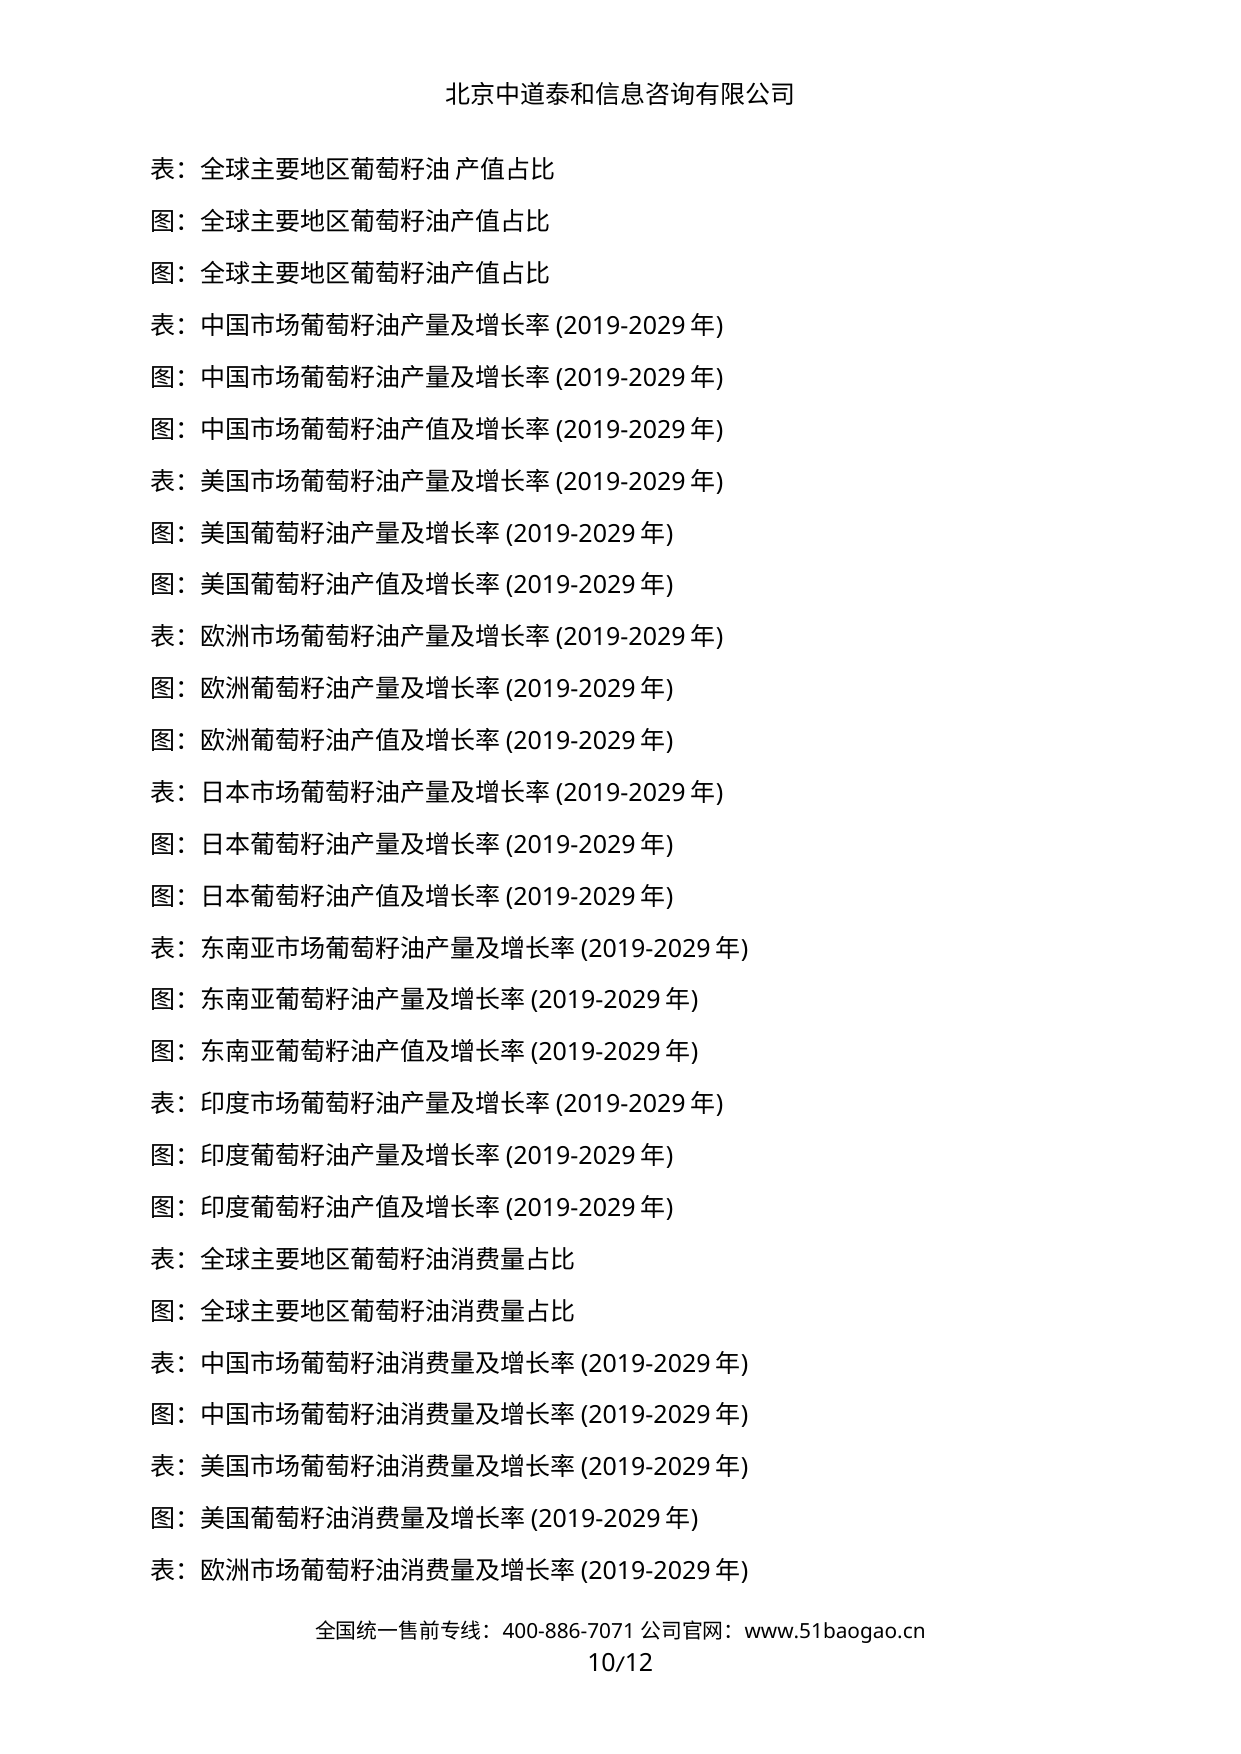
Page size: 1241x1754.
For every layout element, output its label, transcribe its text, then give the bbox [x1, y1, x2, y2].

text 图：中国市场葡萄籽油消费量及增长率 (2019-2029年) [150, 1395, 1090, 1431]
text 表：日本市场葡萄籽油产量及增长率 (2019-2029年) [150, 772, 1090, 809]
text 图：印度葡萄籽油产量及增长率 (2019-2029年) [150, 1136, 1090, 1172]
text 图：美国葡萄籽油消费量及增长率 (2019-2029年) [150, 1499, 1090, 1535]
text 图：美国葡萄籽油产量及增长率 (2019-2029年) [150, 513, 1090, 549]
text 表：欧洲市场葡萄籽油产量及增长率 (2019-2029年) [150, 617, 1090, 653]
text 表：东南亚市场葡萄籽油产量及增长率 (2019-2029年) [150, 928, 1090, 964]
text 表：美国市场葡萄籽油产量及增长率 (2019-2029年) [150, 461, 1090, 497]
text 表：中国市场葡萄籽油产量及增长率 (2019-2029年) [150, 306, 1090, 342]
text 表：欧洲市场葡萄籽油消费量及增长率 (2019-2029年) [150, 1551, 1090, 1587]
text 图：欧洲葡萄籽油产值及增长率 (2019-2029年) [150, 721, 1090, 757]
text 图：美国葡萄籽油产值及增长率 (2019-2029年) [150, 565, 1090, 601]
text 图：东南亚葡萄籽油产量及增长率 (2019-2029年) [150, 980, 1090, 1016]
text 图：欧洲葡萄籽油产量及增长率 (2019-2029年) [150, 669, 1090, 705]
text 表：印度市场葡萄籽油产量及增长率 (2019-2029年) [150, 1084, 1090, 1120]
text 图：全球主要地区葡萄籽油产值占比 [150, 254, 1090, 290]
text 表：美国市场葡萄籽油消费量及增长率 (2019-2029年) [150, 1447, 1090, 1483]
text 图：印度葡萄籽油产值及增长率 (2019-2029年) [150, 1187, 1090, 1224]
text 表：中国市场葡萄籽油消费量及增长率 (2019-2029年) [150, 1343, 1090, 1379]
text 图：日本葡萄籽油产量及增长率 (2019-2029年) [150, 824, 1090, 861]
text 图：全球主要地区葡萄籽油产值占比 [150, 202, 1090, 238]
text 表：全球主要地区葡萄籽油 产值占比 [150, 150, 1090, 186]
text 图：全球主要地区葡萄籽油消费量占比 [150, 1291, 1090, 1327]
text 图：日本葡萄籽油产值及增长率 (2019-2029年) [150, 876, 1090, 912]
text 表：全球主要地区葡萄籽油消费量占比 [150, 1239, 1090, 1276]
text 图：中国市场葡萄籽油产值及增长率 (2019-2029年) [150, 409, 1090, 446]
text 图：东南亚葡萄籽油产值及增长率 (2019-2029年) [150, 1032, 1090, 1068]
text 图：中国市场葡萄籽油产量及增长率 (2019-2029年) [150, 357, 1090, 394]
